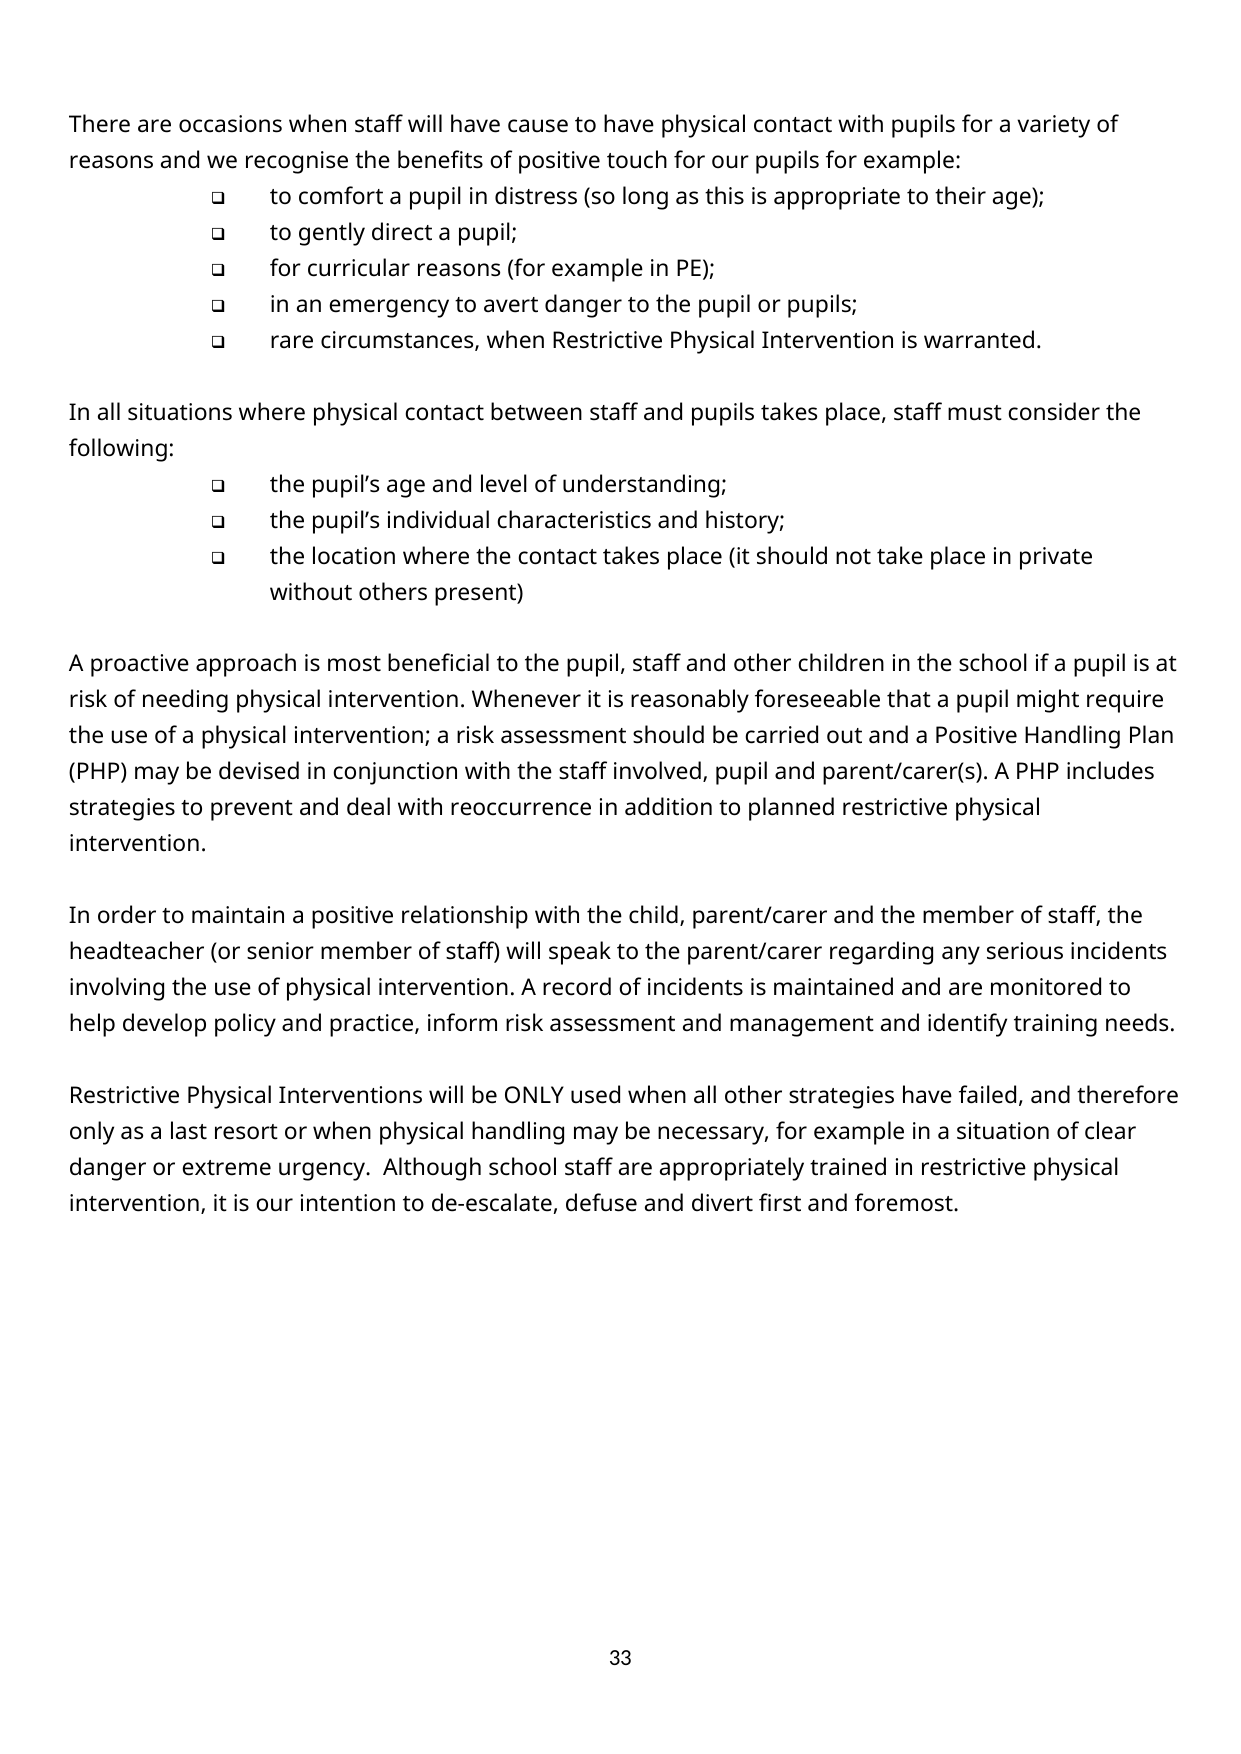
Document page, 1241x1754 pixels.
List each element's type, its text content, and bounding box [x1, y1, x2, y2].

list to comfort a pupil in distress (so long as this is appropriate to their age); [211, 180, 1180, 211]
text In all situations where physical contact between staff and pupils takes place, staff must consider the following: [69, 396, 1180, 463]
text A proactive approach is most beneficial to the pupil, staff and other children in the school if a pupil is at risk of needing physical intervention. Whenever it is reasonably foreseeable that a pupil might require the use of a physical intervention; a risk assessment should be carried out and a Positive Handling Plan (PHP) may be devised in conjunction with the staff involved, pupil and parent/carer(s). A PHP includes strategies to prevent and deal with reoccurrence in addition to planned restrictive physical intervention. [69, 647, 1180, 858]
list for curricular reasons (for example in PE); [211, 252, 1180, 283]
list the pupil’s age and level of understanding; [211, 468, 1180, 499]
list rare circumstances, when Restrictive Physical Intervention is warranted. [211, 324, 1180, 355]
text In order to maintain a positive relationship with the child, parent/carer and the member of staff, the headteacher (or senior member of staff) will speak to the parent/carer regarding any serious incidents involving the use of physical intervention. A record of incidents is maintained and are monitored to help develop policy and practice, inform risk assessment and management and identify training needs. [69, 899, 1180, 1038]
list to gently direct a pupil; [211, 216, 1180, 247]
list the location where the contact takes place (it should not take place in private without others present) [211, 539, 1180, 607]
text There are occasions when staff will have cause to have physical contact with pupils for a variety of reasons and we recognise the benefits of positive touch for our pupils for example: [69, 108, 1180, 176]
list the pupil’s individual characteristics and history; [211, 504, 1180, 535]
list in an emergency to avert danger to the pupil or pupils; [211, 288, 1180, 319]
text Restrictive Physical Interventions will be ONLY used when all other strategies have failed, and therefore only as a last resort or when physical handling may be necessary, for example in a situation of clear danger or extreme urgency. Although school staff are appropriately trained in restrictive physical intervention, it is our intention to de-escalate, defuse and divert first and foremost. [69, 1079, 1180, 1218]
